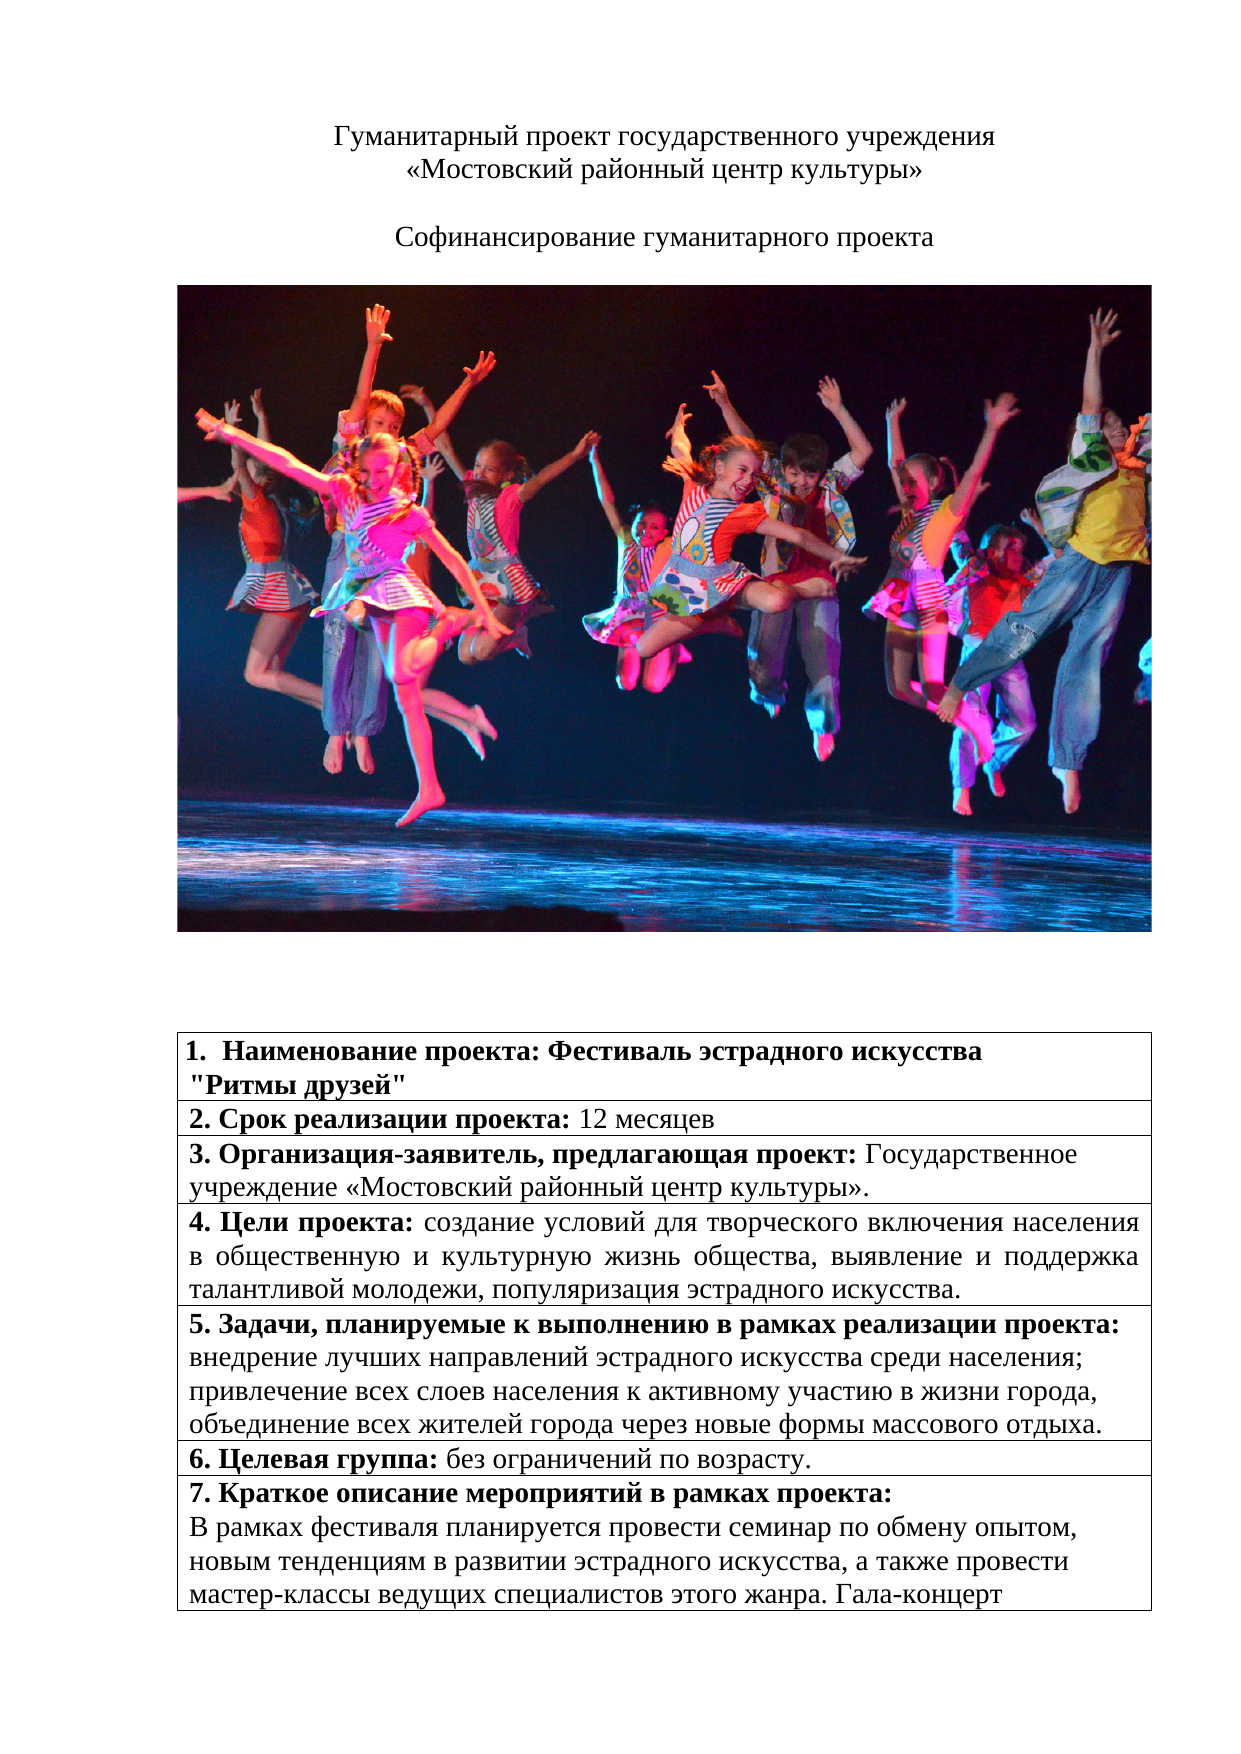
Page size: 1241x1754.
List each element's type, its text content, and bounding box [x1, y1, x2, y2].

table_cell 2. Срок реализации проекта: 12 месяцев [178, 1101, 1151, 1135]
text Гуманитарный проект государственного учреждения [177, 118, 1152, 152]
table_cell 4. Цели проекта: создание условий для творческого включения населения в общественную и культурную жизнь общества, выявление и поддержка талантливой молодежи, популяризация эстрадного искусства. [178, 1204, 1151, 1305]
table_cell 3. Организация-заявитель, предлагающая проект: Государственное учреждение «Мостовский районный центр культуры». [178, 1136, 1151, 1203]
table_cell 6. Целевая группа: без ограничений по возрасту. [178, 1441, 1151, 1474]
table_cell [178, 1476, 1151, 1610]
text Софинансирование гуманитарного проекта [177, 219, 1152, 252]
table_cell 5. Задачи, планируемые к выполнению в рамках реализации проекта: внедрение лучших направлений эстрадного искусства среди населения; привлечение всех слоев населения к активному участию в жизни города, объединение всех жителей города через новые формы массового отдыха. [178, 1306, 1151, 1440]
text «Мостовский районный центр культуры» [177, 152, 1152, 185]
table_header Наименование проекта: Фестиваль эстрадного искусства "Ритмы друзей" [178, 1033, 1151, 1100]
picture [177, 285, 1152, 932]
